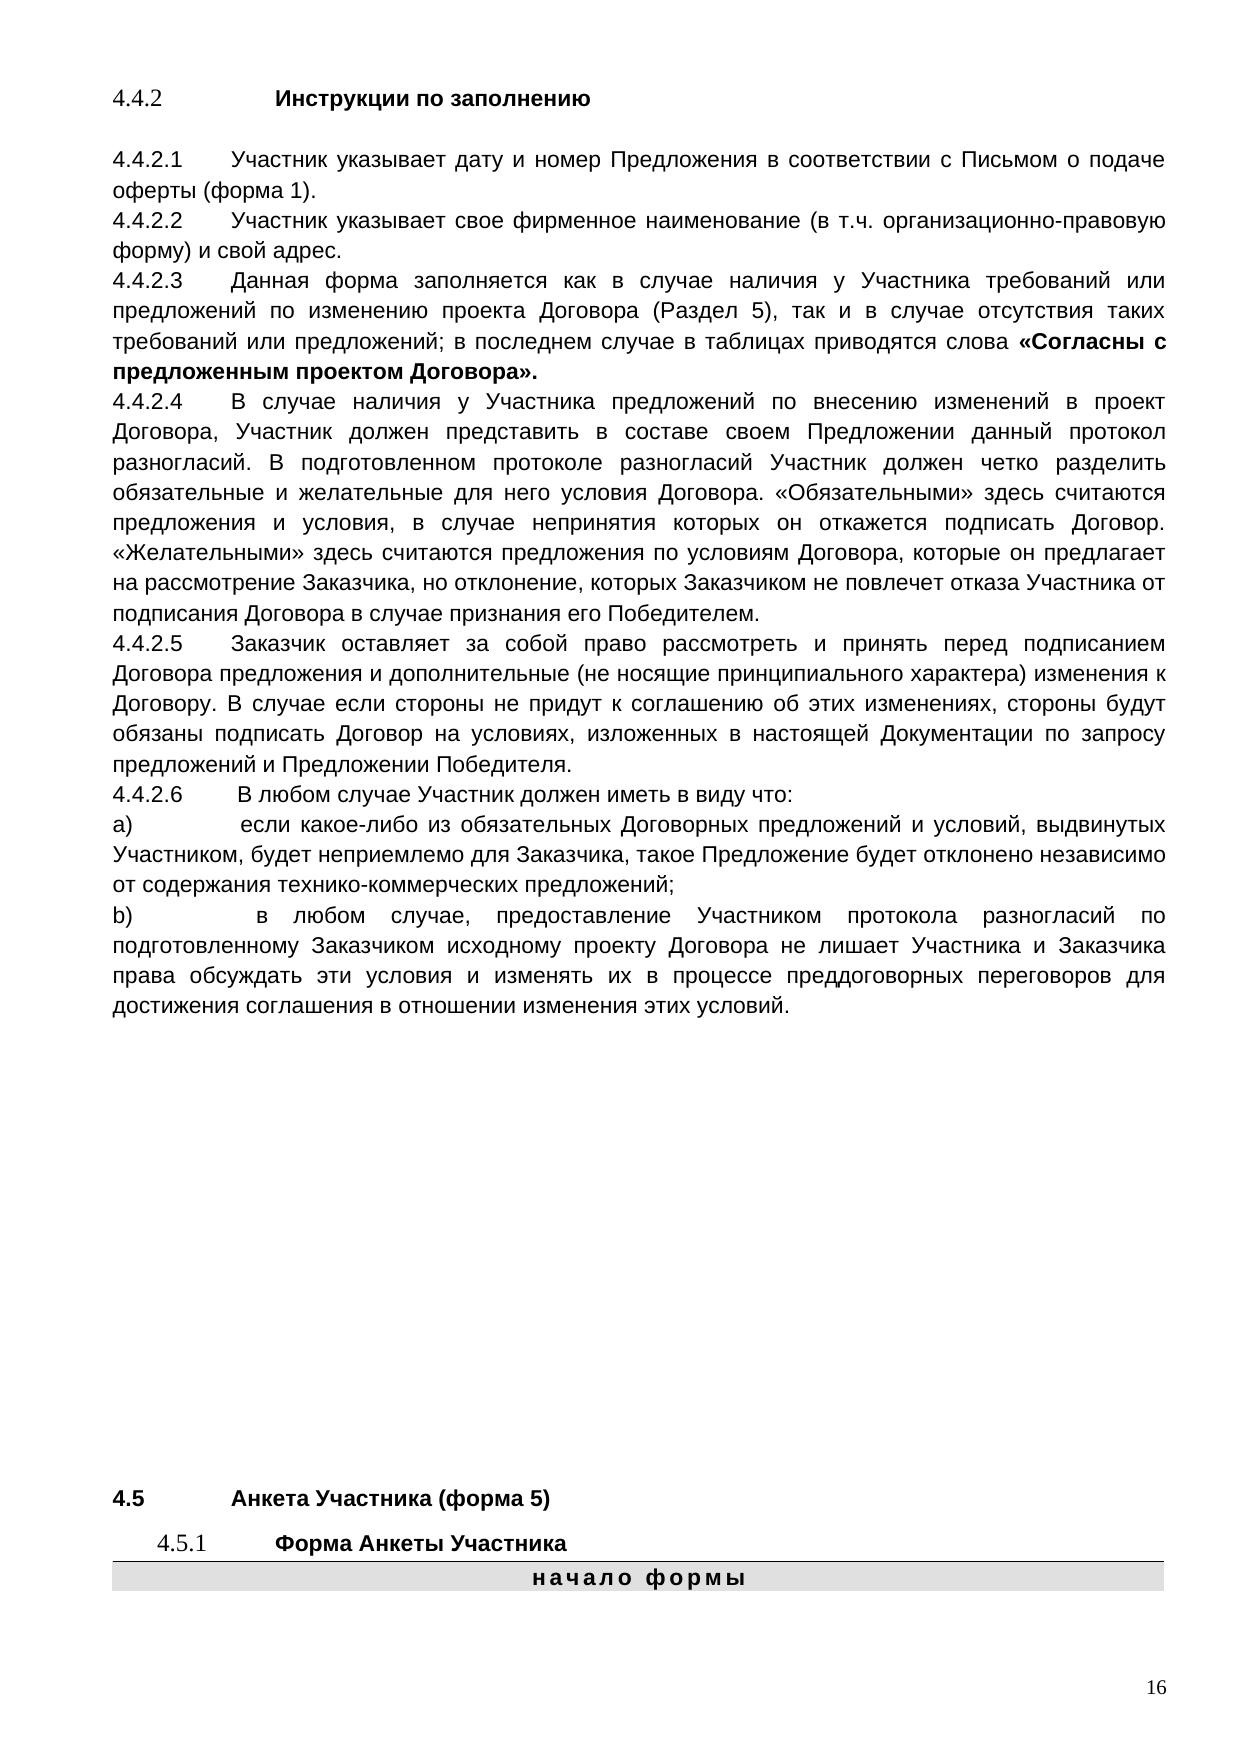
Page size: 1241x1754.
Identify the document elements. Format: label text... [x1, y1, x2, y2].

text Инструкции по заполнению [112, 83, 1167, 112]
text Форма Анкеты Участника [157, 1528, 1167, 1557]
text если какое-либо из обязательных Договорных предложений и условий, выдвинутых Участником, будет неприемлемо для Заказчика, такое Предложение будет отклонено независимо от содержания технико-коммерческих предложений; [112, 811, 1167, 898]
subtitle Анкета Участника (форма 5) [112, 1485, 1167, 1512]
text Участник указывает свое фирменное наименование (в т.ч. организационно-правовую форму) и свой адрес. [112, 207, 1167, 263]
text начало формы [112, 1562, 1164, 1591]
text В случае наличия у Участника предложений по внесению изменений в проект Договора, Участник должен представить в составе своем Предложении данный протокол разногласий. В подготовленном протоколе разногласий Участник должен четко разделить обязательные и желательные для него условия Договора. «Обязательными» здесь считаются предложения и условия, в случае непринятия которых он откажется подписать Договор. «Желательными» здесь считаются предложения по условиям Договора, которые он предлагает на рассмотрение Заказчика, но отклонение, которых Заказчиком не повлечет отказа Участника от подписания Договора в случае признания его Победителем. [112, 388, 1167, 626]
text в любом случае, предоставление Участником протокола разногласий по подготовленному Заказчиком исходному проекту Договора не лишает Участника и Заказчика права обсуждать эти условия и изменять их в процессе преддоговорных переговоров для достижения соглашения в отношении изменения этих условий. [112, 902, 1167, 1018]
text Заказчик оставляет за собой право рассмотреть и принять перед подписанием Договора предложения и дополнительные (не носящие принципиального характера) изменения к Договору. В случае если стороны не придут к соглашению об этих изменениях, стороны будут обязаны подписать Договор на условиях, изложенных в настоящей Документации по запросу предложений и Предложении Победителя. [112, 630, 1167, 777]
text Данная форма заполняется как в случае наличия у Участника требований или предложений по изменению проекта Договора (Раздел 5), так и в случае отсутствия таких требований или предложений; в последнем случае в таблицах приводятся слова «Согласны с предложенным проектом Договора». [112, 267, 1167, 384]
text В любом случае Участник должен иметь в виду что: [112, 781, 1167, 807]
text Участник указывает дату и номер Предложения в соответствии с Письмом о подаче оферты (форма 1). [112, 146, 1167, 203]
